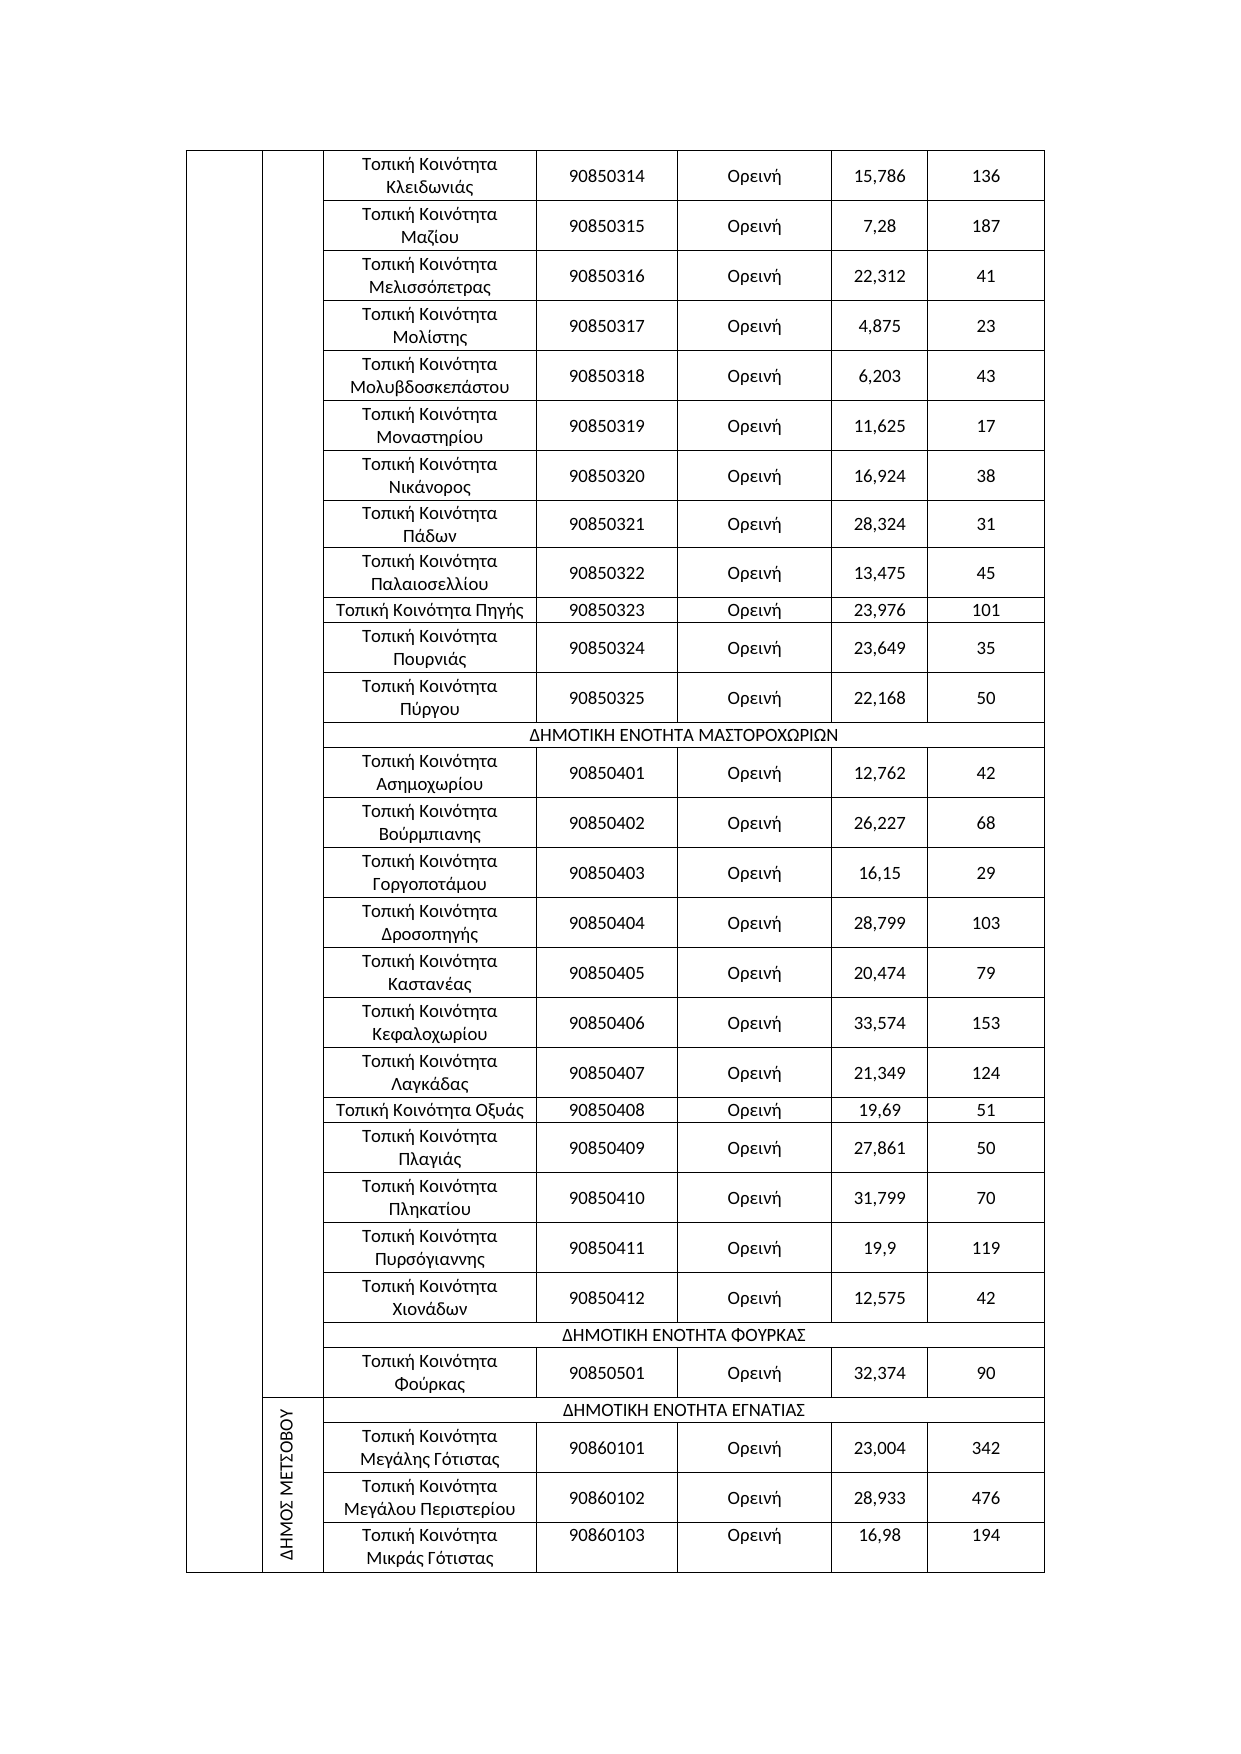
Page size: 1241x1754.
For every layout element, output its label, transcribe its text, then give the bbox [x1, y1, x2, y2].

table_cell 476 [928, 1473, 1044, 1522]
table_cell 90850318 [537, 351, 677, 400]
table_cell 45 [928, 548, 1044, 597]
table_cell 43 [928, 351, 1044, 400]
table_cell 6,203 [832, 351, 927, 400]
table_cell Τοπική Κοινότητα Μοναστηρίου [324, 401, 536, 450]
table_cell Ορεινή [678, 1223, 831, 1272]
table_cell 16,924 [832, 451, 927, 500]
table_cell 90850402 [537, 798, 677, 847]
table_cell 90850317 [537, 301, 677, 350]
table_cell Ορεινή [678, 1123, 831, 1172]
table_cell Τοπική Κοινότητα Φούρκας [324, 1348, 536, 1397]
table_cell Ορεινή [678, 623, 831, 672]
table_cell Τοπική Κοινότητα Μεγάλου Περιστερίου [324, 1473, 536, 1522]
table_cell 23,004 [832, 1423, 927, 1472]
table_cell 90850410 [537, 1173, 677, 1222]
table_cell Ορεινή [678, 898, 831, 947]
table_cell Τοπική Κοινότητα Ασημοχωρίου [324, 748, 536, 797]
table_cell 70 [928, 1173, 1044, 1222]
table_cell 28,324 [832, 501, 927, 547]
table_cell Ορεινή [678, 1423, 831, 1472]
table_cell 27,861 [832, 1123, 927, 1172]
table_cell Ορεινή [678, 251, 831, 300]
table_cell Τοπική Κοινότητα Βούρμπιανης [324, 798, 536, 847]
table_cell 23 [928, 301, 1044, 350]
table_cell 90850406 [537, 998, 677, 1047]
table_cell Τοπική Κοινότητα Πλαγιάς [324, 1123, 536, 1172]
table_cell Τοπική Κοινότητα Μολίστης [324, 301, 536, 350]
table_cell 26,227 [832, 798, 927, 847]
table_cell 41 [928, 251, 1044, 300]
table_cell Ορεινή [678, 1273, 831, 1322]
table_cell Ορεινή [678, 673, 831, 722]
table_cell Ορεινή [678, 1098, 831, 1122]
table_cell 90860103 [537, 1523, 677, 1572]
table_cell 22,312 [832, 251, 927, 300]
table_cell 90850409 [537, 1123, 677, 1172]
table_cell 194 [928, 1523, 1044, 1572]
table_cell 19,69 [832, 1098, 927, 1122]
table_cell 124 [928, 1048, 1044, 1097]
table_cell 342 [928, 1423, 1044, 1472]
table_cell 22,168 [832, 673, 927, 722]
table_cell 50 [928, 673, 1044, 722]
table_cell 29 [928, 848, 1044, 897]
table_cell 90850404 [537, 898, 677, 947]
table_cell 90850401 [537, 748, 677, 797]
table_cell 16,98 [832, 1523, 927, 1572]
table_cell Ορεινή [678, 1048, 831, 1097]
table_cell Ορεινή [678, 798, 831, 847]
table_cell Τοπική Κοινότητα Μεγάλης Γότιστας [324, 1423, 536, 1472]
table_cell Τοπική Κοινότητα Κλειδωνιάς [324, 151, 536, 200]
table_cell Τοπική Κοινότητα Πύργου [324, 673, 536, 722]
table_cell Ορεινή [678, 1173, 831, 1222]
table_cell Τοπική Κοινότητα Χιονάδων [324, 1273, 536, 1322]
table_cell Ορεινή [678, 598, 831, 622]
table_cell Ορεινή [678, 151, 831, 200]
table_cell 42 [928, 748, 1044, 797]
table_cell 11,625 [832, 401, 927, 450]
table_cell 101 [928, 598, 1044, 622]
table_cell Ορεινή [678, 848, 831, 897]
table_cell 119 [928, 1223, 1044, 1272]
table_cell 90850405 [537, 948, 677, 997]
table_cell 13,475 [832, 548, 927, 597]
table_cell 68 [928, 798, 1044, 847]
table_cell Τοπική Κοινότητα Λαγκάδας [324, 1048, 536, 1097]
table_cell 90850315 [537, 201, 677, 250]
table_cell 28,933 [832, 1473, 927, 1522]
table_cell 90860101 [537, 1423, 677, 1472]
table_cell 90 [928, 1348, 1044, 1397]
table_cell 90850324 [537, 623, 677, 672]
table_cell Τοπική Κοινότητα Πληκατίου [324, 1173, 536, 1222]
table_cell Ορεινή [678, 548, 831, 597]
table_cell ΔΗΜΟΤΙΚΗ ΕΝΟΤΗΤΑ ΜΑΣΤΟΡΟΧΩΡΙΩΝ [324, 723, 1044, 747]
table_cell 33,574 [832, 998, 927, 1047]
table_cell Ορεινή [678, 948, 831, 997]
table_cell 90850403 [537, 848, 677, 897]
table_cell Ορεινή [678, 351, 831, 400]
table_cell Τοπική Κοινότητα Μαζίου [324, 201, 536, 250]
table_cell 90850321 [537, 501, 677, 547]
table_cell 35 [928, 623, 1044, 672]
table_cell 4,875 [832, 301, 927, 350]
table_cell 12,762 [832, 748, 927, 797]
table_cell 31 [928, 501, 1044, 547]
table_cell Τοπική Κοινότητα Πυρσόγιαννης [324, 1223, 536, 1272]
table_cell 23,976 [832, 598, 927, 622]
table_cell 103 [928, 898, 1044, 947]
table_cell 90850322 [537, 548, 677, 597]
table_cell 15,786 [832, 151, 927, 200]
table_cell Τοπική Κοινότητα Μελισσόπετρας [324, 251, 536, 300]
table_cell 90850408 [537, 1098, 677, 1122]
table_cell 38 [928, 451, 1044, 500]
table_cell Τοπική Κοινότητα Καστανέας [324, 948, 536, 997]
table_cell 31,799 [832, 1173, 927, 1222]
table_cell 187 [928, 201, 1044, 250]
table_cell 28,799 [832, 898, 927, 947]
table_cell 136 [928, 151, 1044, 200]
table_cell ΔΗΜΟΤΙΚΗ ΕΝΟΤΗΤΑ ΕΓΝΑΤΙΑΣ [324, 1398, 1044, 1422]
table_cell Τοπική Κοινότητα Δροσοπηγής [324, 898, 536, 947]
table_cell 21,349 [832, 1048, 927, 1097]
table_cell 90850314 [537, 151, 677, 200]
table_cell Τοπική Κοινότητα Γοργοποτάμου [324, 848, 536, 897]
table_cell Τοπική Κοινότητα Μολυβδοσκεπάστου [324, 351, 536, 400]
table_cell ΔΗΜΟΤΙΚΗ ΕΝΟΤΗΤΑ ΦΟΥΡΚΑΣ [324, 1323, 1044, 1347]
table_cell 90850319 [537, 401, 677, 450]
table_cell 42 [928, 1273, 1044, 1322]
table_cell 16,15 [832, 848, 927, 897]
table_cell Ορεινή [678, 998, 831, 1047]
table_cell Τοπική Κοινότητα Πουρνιάς [324, 623, 536, 672]
table_cell Ορεινή [678, 501, 831, 547]
table_cell Ορεινή [678, 401, 831, 450]
table_cell 7,28 [832, 201, 927, 250]
table_cell 12,575 [832, 1273, 927, 1322]
table_cell ΔΗΜΟΣ ΜΕΤΣΟΒΟΥ [263, 1398, 323, 1572]
table_cell 90860102 [537, 1473, 677, 1522]
table_cell 90850316 [537, 251, 677, 300]
table_cell Τοπική Κοινότητα Παλαιοσελλίου [324, 548, 536, 597]
table_cell 90850412 [537, 1273, 677, 1322]
table_cell 32,374 [832, 1348, 927, 1397]
table_cell Ορεινή [678, 1348, 831, 1397]
table_cell 23,649 [832, 623, 927, 672]
table_cell 90850320 [537, 451, 677, 500]
table_cell 90850407 [537, 1048, 677, 1097]
table_cell Ορεινή [678, 1523, 831, 1572]
table_cell Τοπική Κοινότητα Πάδων [324, 501, 536, 547]
table_cell 79 [928, 948, 1044, 997]
table_cell Ορεινή [678, 748, 831, 797]
table_cell 90850411 [537, 1223, 677, 1272]
table_cell 17 [928, 401, 1044, 450]
table_cell 50 [928, 1123, 1044, 1172]
table_cell 153 [928, 998, 1044, 1047]
table_cell Τοπική Κοινότητα Κεφαλοχωρίου [324, 998, 536, 1047]
table_cell 19,9 [832, 1223, 927, 1272]
table_cell Τοπική Κοινότητα Νικάνορος [324, 451, 536, 500]
table_cell Ορεινή [678, 201, 831, 250]
table_cell Τοπική Κοινότητα Οξυάς [324, 1098, 536, 1122]
table_cell 51 [928, 1098, 1044, 1122]
table_cell Ορεινή [678, 451, 831, 500]
table_cell 90850325 [537, 673, 677, 722]
table_cell 90850501 [537, 1348, 677, 1397]
table_cell Τοπική Κοινότητα Πηγής [324, 598, 536, 622]
table_cell Τοπική Κοινότητα Μικράς Γότιστας [324, 1523, 536, 1572]
table_cell 90850323 [537, 598, 677, 622]
table_cell 20,474 [832, 948, 927, 997]
table_cell Ορεινή [678, 301, 831, 350]
table_cell Ορεινή [678, 1473, 831, 1522]
